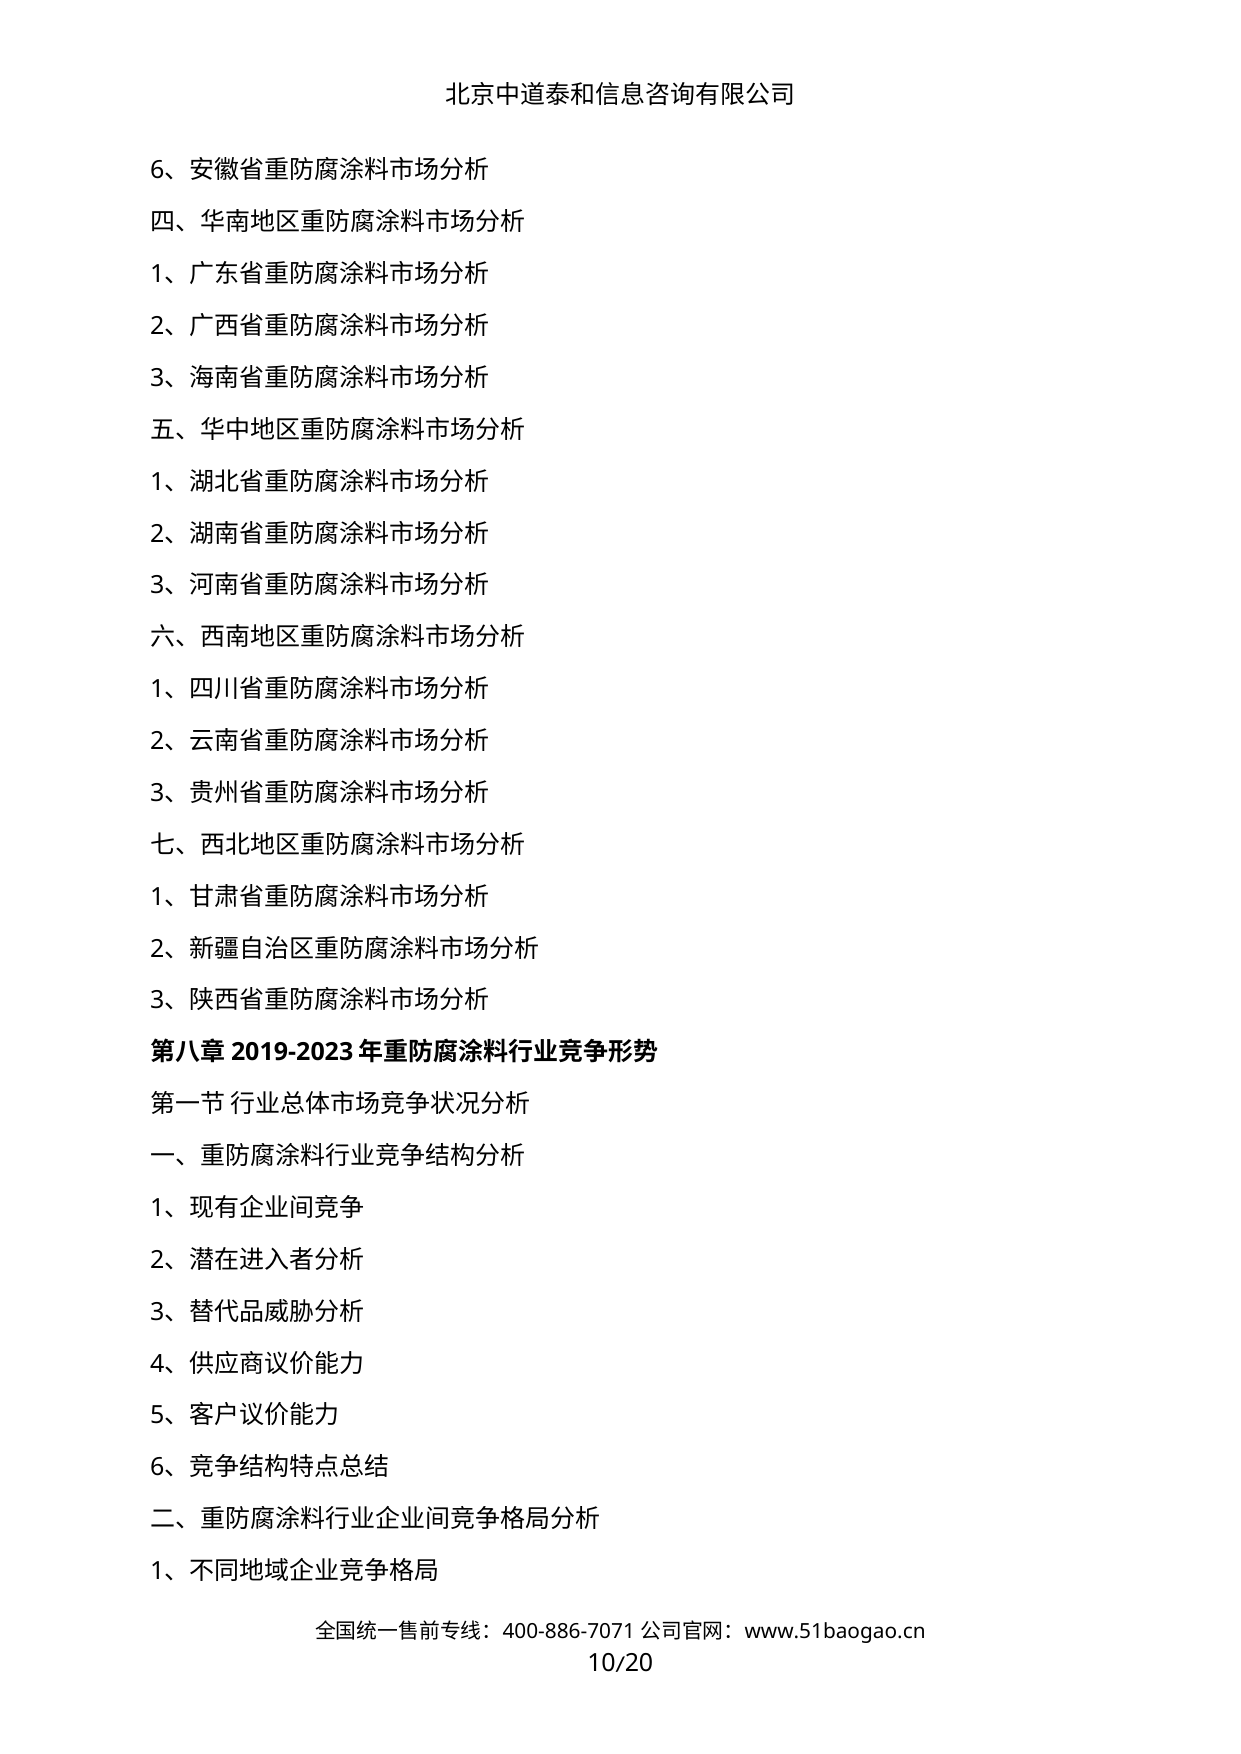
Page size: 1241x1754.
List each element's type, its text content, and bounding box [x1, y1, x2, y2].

text 2、广西省重防腐涂料市场分析 [150, 306, 1090, 342]
text 4、供应商议价能力 [150, 1343, 1090, 1379]
text 一、重防腐涂料行业竞争结构分析 [150, 1136, 1090, 1172]
text 1、湖北省重防腐涂料市场分析 [150, 461, 1090, 497]
text 3、替代品威胁分析 [150, 1291, 1090, 1327]
text 6、安徽省重防腐涂料市场分析 [150, 150, 1090, 186]
text 3、河南省重防腐涂料市场分析 [150, 565, 1090, 601]
text 第一节 行业总体市场竞争状况分析 [150, 1084, 1090, 1120]
text 2、潜在进入者分析 [150, 1239, 1090, 1276]
text 六、西南地区重防腐涂料市场分析 [150, 617, 1090, 653]
text 二、重防腐涂料行业企业间竞争格局分析 [150, 1499, 1090, 1535]
text 四、华南地区重防腐涂料市场分析 [150, 202, 1090, 238]
text 3、贵州省重防腐涂料市场分析 [150, 772, 1090, 809]
text 1、广东省重防腐涂料市场分析 [150, 254, 1090, 290]
text 1、甘肃省重防腐涂料市场分析 [150, 876, 1090, 912]
text 2、云南省重防腐涂料市场分析 [150, 721, 1090, 757]
text 1、四川省重防腐涂料市场分析 [150, 669, 1090, 705]
text 3、海南省重防腐涂料市场分析 [150, 357, 1090, 394]
text 3、陕西省重防腐涂料市场分析 [150, 980, 1090, 1016]
text 1、不同地域企业竞争格局 [150, 1551, 1090, 1587]
text 五、华中地区重防腐涂料市场分析 [150, 409, 1090, 446]
text 第八章 2019-2023年重防腐涂料行业竞争形势 [150, 1032, 1090, 1068]
text 2、新疆自治区重防腐涂料市场分析 [150, 928, 1090, 964]
text 5、客户议价能力 [150, 1395, 1090, 1431]
text 6、竞争结构特点总结 [150, 1447, 1090, 1483]
text 1、现有企业间竞争 [150, 1187, 1090, 1224]
text 2、湖南省重防腐涂料市场分析 [150, 513, 1090, 549]
text 七、西北地区重防腐涂料市场分析 [150, 824, 1090, 861]
